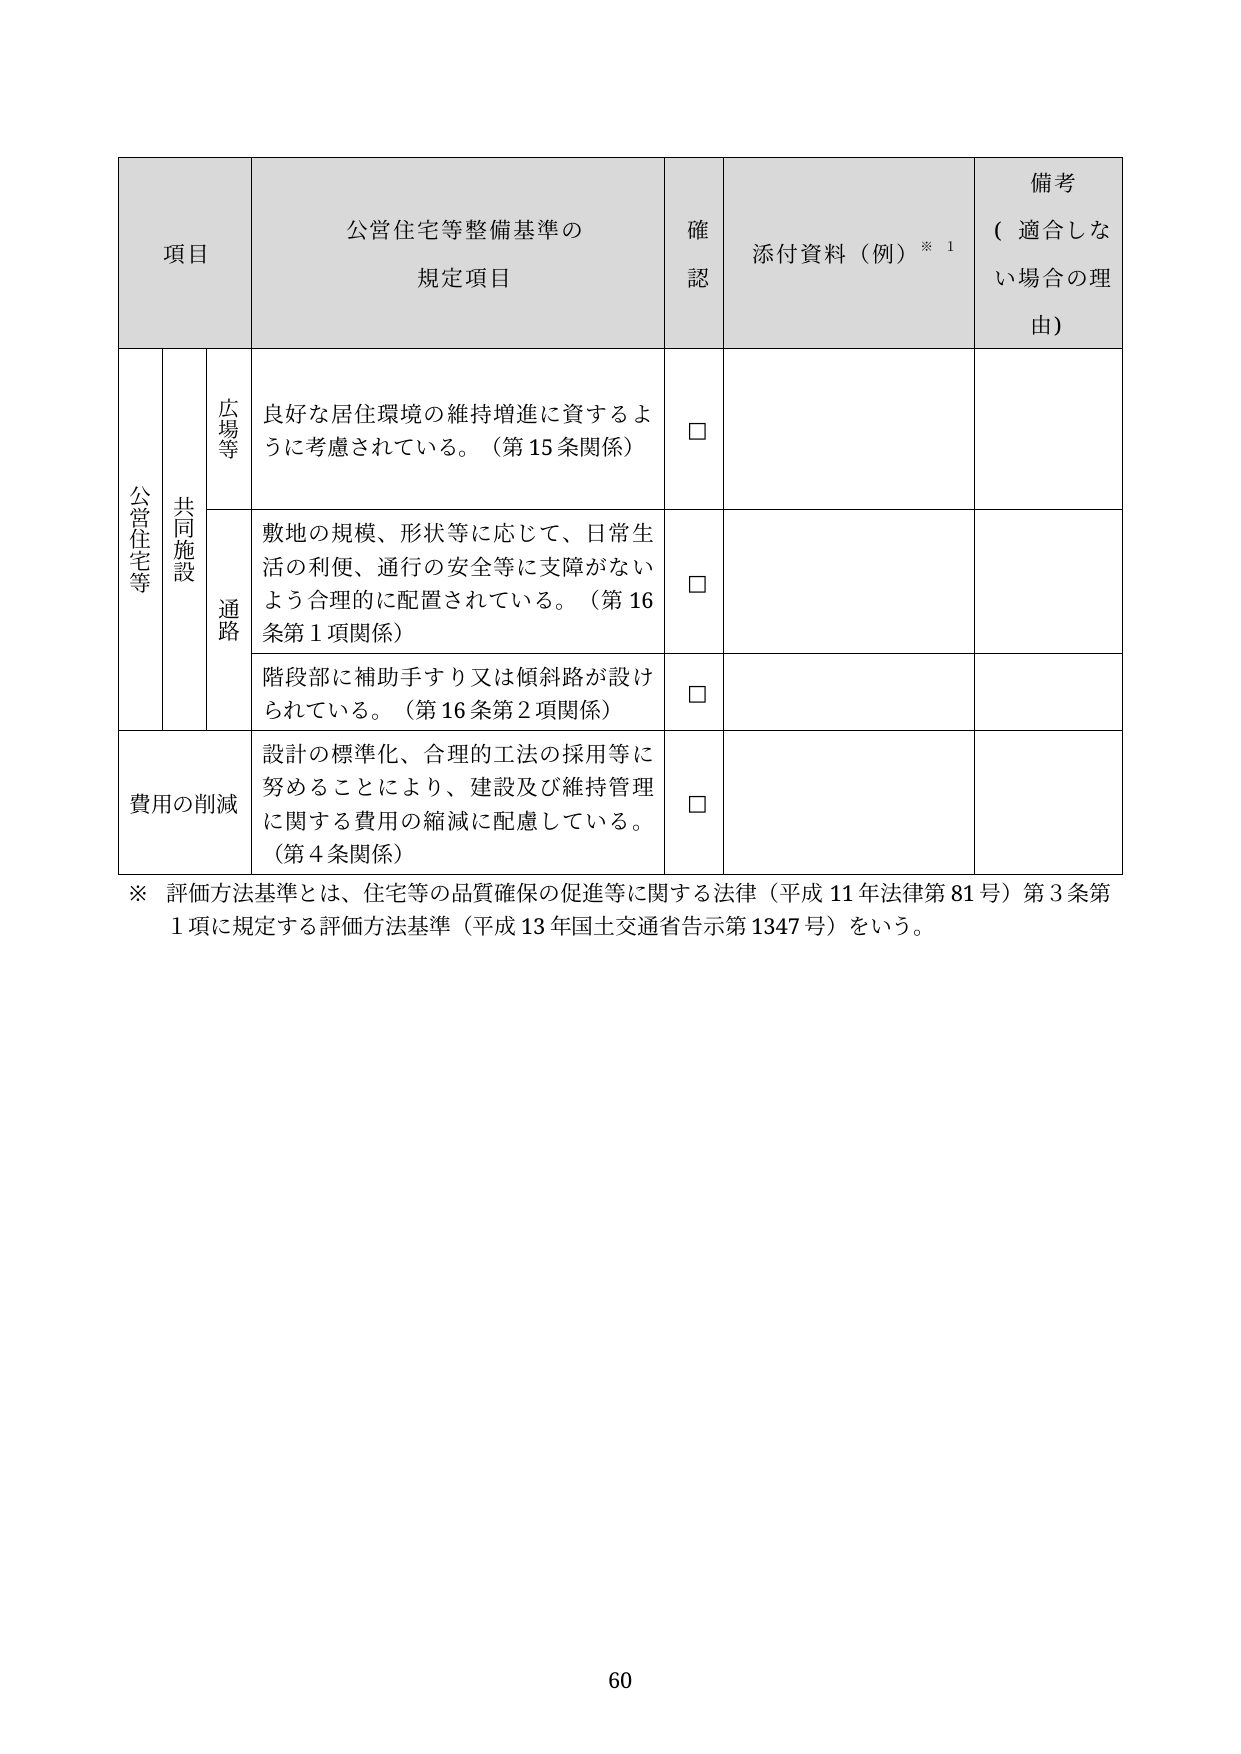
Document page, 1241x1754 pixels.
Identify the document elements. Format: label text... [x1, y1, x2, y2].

table_cell [975, 349, 1122, 509]
table_cell [724, 654, 974, 730]
table_cell [975, 510, 1122, 653]
table_cell 良好な居住環境の維持増進に資するように考慮されている。（第15条関係） [252, 349, 664, 509]
table_header 公営住宅等整備基準の 規定項目 [252, 158, 664, 348]
table_cell 階段部に補助手すり又は傾斜路が設けられている。（第16条第２項関係） [252, 654, 664, 730]
table_cell 広場等 [207, 349, 251, 509]
table_cell 設計の標準化、合理的工法の採用等に努めることにより、建設及び維持管理に関する費用の縮減に配慮している。（第４条関係） [252, 731, 664, 874]
list 評価方法基準とは、住宅等の品質確保の促進等に関する法律（平成11年法律第81号）第３条第１項に規定する評価方法基準（平成13年国土交通省告示第1347号）をいう。 [129, 875, 1111, 941]
table_cell □ [665, 349, 723, 509]
table_cell [724, 510, 974, 653]
table_header 添付資料（例）※１ [724, 158, 974, 348]
table_cell □ [665, 731, 723, 874]
table_cell 通路 [207, 510, 251, 730]
table_cell □ [665, 510, 723, 653]
table_cell [724, 349, 974, 509]
table_header 確認 [665, 158, 723, 348]
table_cell [975, 731, 1122, 874]
table_cell [975, 654, 1122, 730]
table_cell [724, 731, 974, 874]
table_cell 敷地の規模、形状等に応じて、日常生活の利便、通行の安全等に支障がないよう合理的に配置されている。（第16条第１項関係） [252, 510, 664, 653]
table_cell 公営住宅等 [119, 349, 162, 730]
table_header 項目 [119, 158, 251, 348]
table_cell 共同施設 [163, 349, 206, 730]
table_cell 費用の削減 [119, 731, 251, 874]
table_cell □ [665, 654, 723, 730]
table_header 備考 (適合しない場合の理由) [975, 158, 1122, 348]
